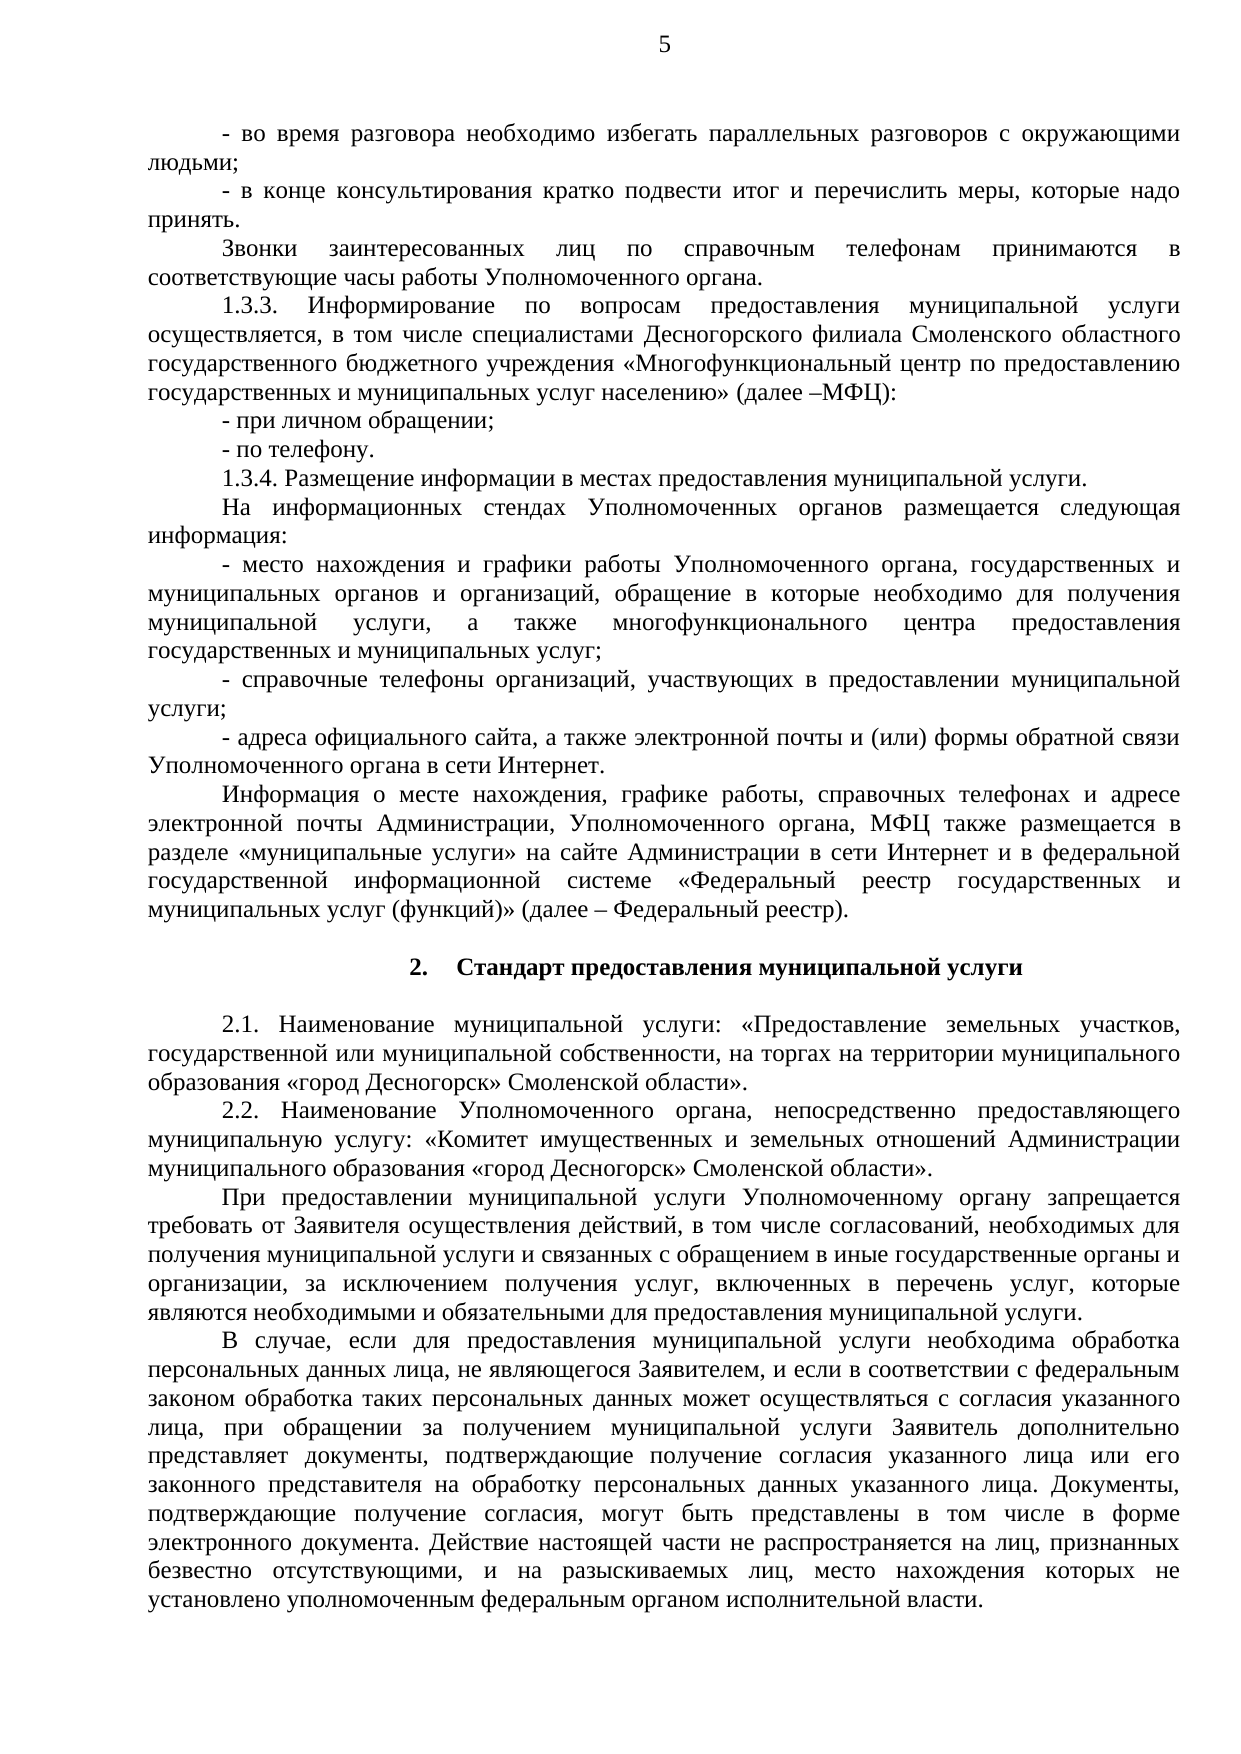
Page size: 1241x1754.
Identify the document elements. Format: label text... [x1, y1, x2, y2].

text - во время разговора необходимо избегать параллельных разговоров с окружающими людьми; [148, 118, 1181, 176]
text При предоставлении муниципальной услуги Уполномоченному органу запрещается требовать от Заявителя осуществления действий, в том числе согласований, необходимых для получения муниципальной услуги и связанных с обращением в иные государственные органы и организации, за исключением получения услуг, включенных в перечень услуг, которые являются необходимыми и обязательными для предоставления муниципальной услуги. [148, 1182, 1181, 1326]
text 2.2. Наименование Уполномоченного органа, непосредственно предоставляющего муниципальную услугу: «Комитет имущественных и земельных отношений Администрации муниципального образования «город Десногорск» Смоленской области». [148, 1096, 1181, 1182]
text Звонки заинтересованных лиц по справочным телефонам принимаются в соответствующие часы работы Уполномоченного органа. [148, 233, 1181, 291]
text 1.3.4. Размещение информации в местах предоставления муниципальной услуги. [148, 463, 1181, 492]
text На информационных стендах Уполномоченных органов размещается следующая информация: [148, 492, 1181, 549]
text - справочные телефоны организаций, участвующих в предоставлении муниципальной услуги; [148, 664, 1181, 722]
text В случае, если для предоставления муниципальной услуги необходима обработка персональных данных лица, не являющегося Заявителем, и если в соответствии с федеральным законом обработка таких персональных данных может осуществляться с согласия указанного лица, при обращении за получением муниципальной услуги Заявитель дополнительно представляет документы, подтверждающие получение согласия указанного лица или его законного представителя на обработку персональных данных указанного лица. Документы, подтверждающие получение согласия, могут быть представлены в том числе в форме электронного документа. Действие настоящей части не распространяется на лиц, признанных безвестно отсутствующими, и на разыскиваемых лиц, место нахождения которых не установлено уполномоченным федеральным органом исполнительной власти. [148, 1326, 1181, 1613]
subtitle Стандарт предоставления муниципальной услуги [251, 952, 1181, 981]
text 1.3.3. Информирование по вопросам предоставления муниципальной услуги осуществляется, в том числе специалистами Десногорского филиала Смоленского областного государственного бюджетного учреждения «Многофункциональный центр по предоставлению государственных и муниципальных услуг населению» (далее –МФЦ): [148, 291, 1181, 348]
text - по телефону. [148, 434, 1181, 463]
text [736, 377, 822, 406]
text - в конце консультирования кратко подвести итог и перечислить меры, которые надо принять. [148, 176, 1181, 233]
text 2.1. Наименование муниципальной услуги: «Предоставление земельных участков, государственной или муниципальной собственности, на торгах на территории муниципального образования «город Десногорск» Смоленской области». [148, 1009, 1181, 1096]
text - адреса официального сайта, а также электронной почты и (или) формы обратной связи Уполномоченного органа в сети Интернет. [148, 722, 1181, 779]
text - при личном обращении; [148, 406, 1181, 434]
text - место нахождения и графики работы Уполномоченного органа, государственных и муниципальных органов и организаций, обращение в которые необходимо для получения муниципальной услуги, а также многофункционального центра предоставления государственных и муниципальных услуг; [148, 549, 1181, 664]
text Информация о месте нахождения, графике работы, справочных телефонах и адресе электронной почты Администрации, Уполномоченного органа, МФЦ также размещается в разделе «муниципальные услуги» на сайте Администрации в сети Интернет и в федеральной государственной информационной системе «Федеральный реестр государственных и муниципальных услуг (функций)» (далее – Федеральный реестр). [148, 779, 1181, 923]
